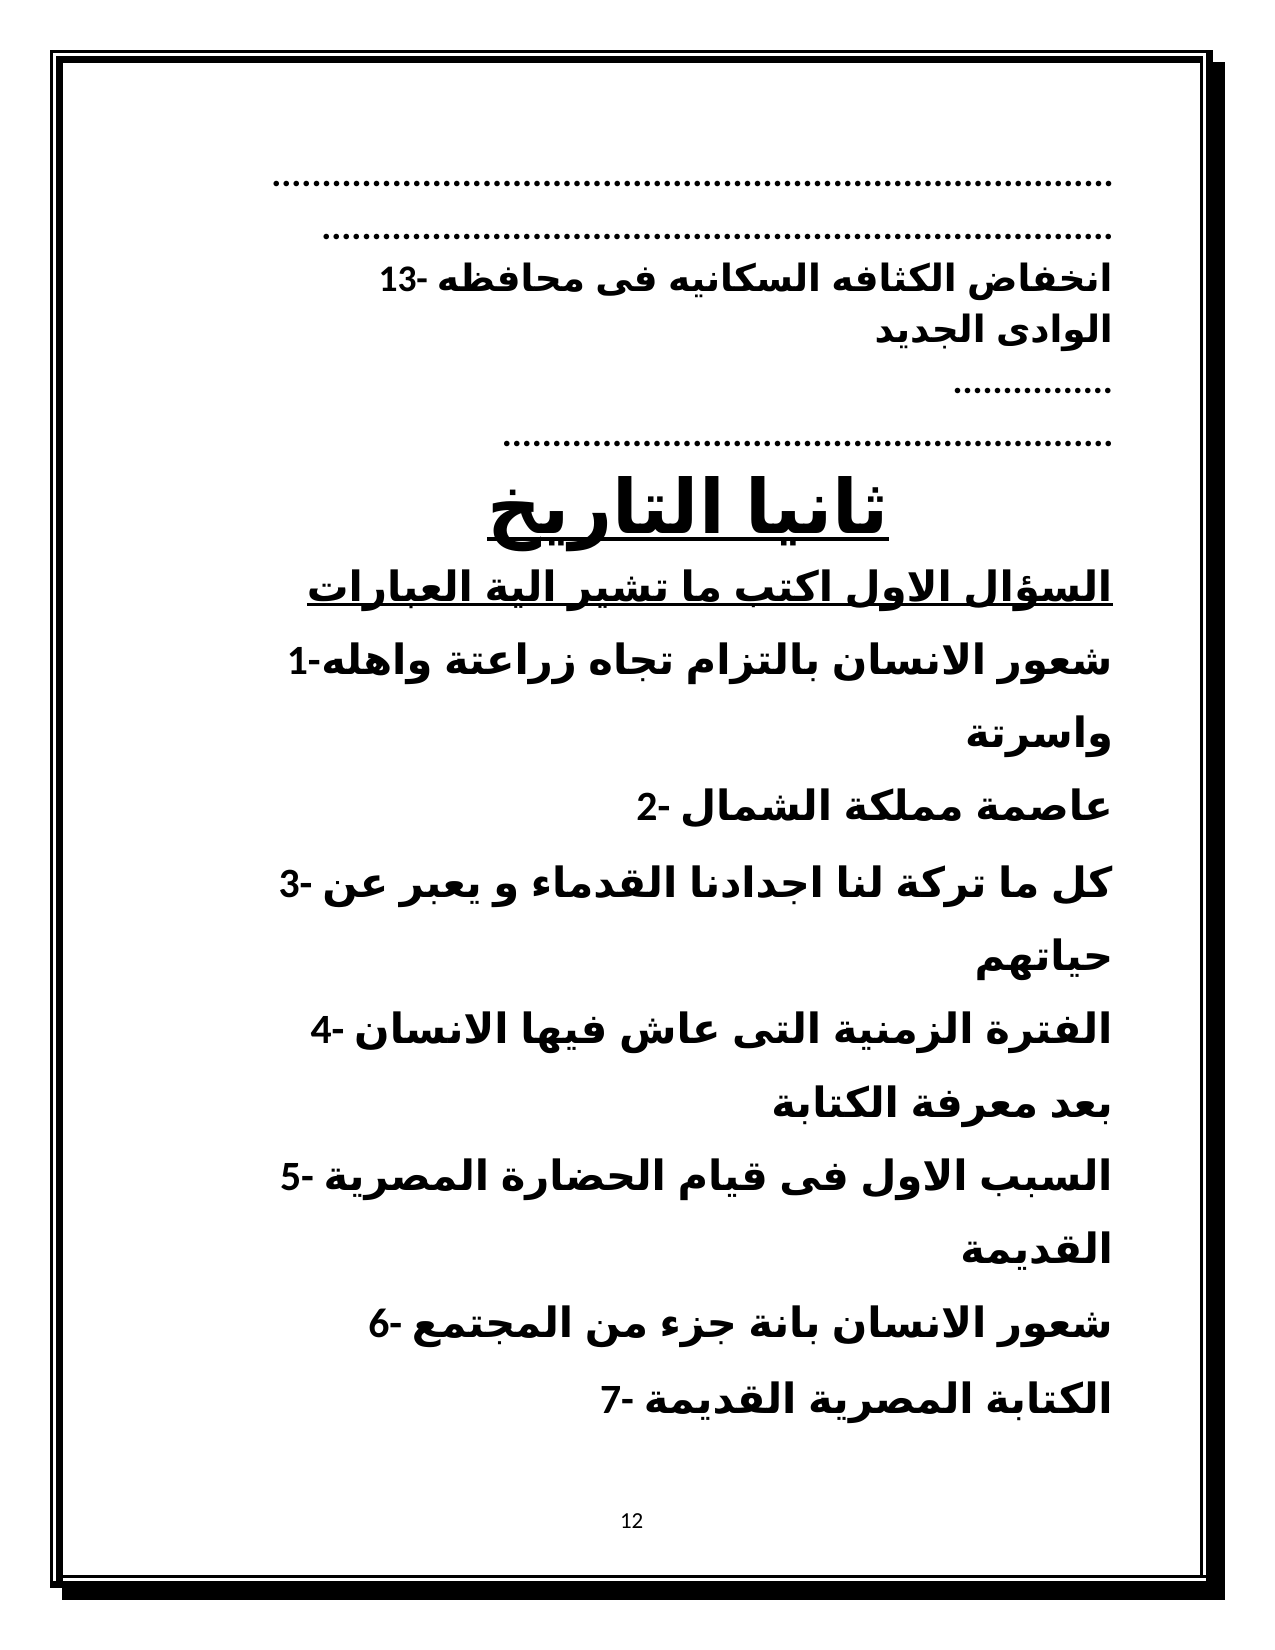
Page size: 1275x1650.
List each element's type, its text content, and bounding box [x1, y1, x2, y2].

list 7- الكتابة المصرية القديمة [262, 1373, 1112, 1424]
list 3- كل ما تركة لنا اجدادنا القدماء و يعبر عن حياتهم [262, 857, 1112, 979]
list ................................................................................................................................................................... [262, 150, 1112, 248]
list 4- الفترة الزمنية التى عاش فيها الانسان بعد معرفة الكتابة [262, 1003, 1112, 1126]
list 1-شعور الانسان بالتزام تجاه زراعتة واهله واسرتة [262, 634, 1112, 756]
list ................ [262, 357, 1112, 403]
list 6- شعور الانسان بانة جزء من المجتمع [262, 1297, 1112, 1347]
list ثانيا التاريخ [262, 463, 1112, 549]
list 13- انخفاض الكثافه السكانيه فى محافظه الوادى الجديد [262, 255, 1112, 351]
list 2- عاصمة مملكة الشمال [262, 780, 1112, 831]
list 5- السبب الاول فى قيام الحضارة المصرية القديمة [262, 1150, 1112, 1273]
list السؤال الاول اكتب ما تشير الية العبارات [262, 562, 1112, 610]
list ............................................................. [262, 410, 1112, 456]
